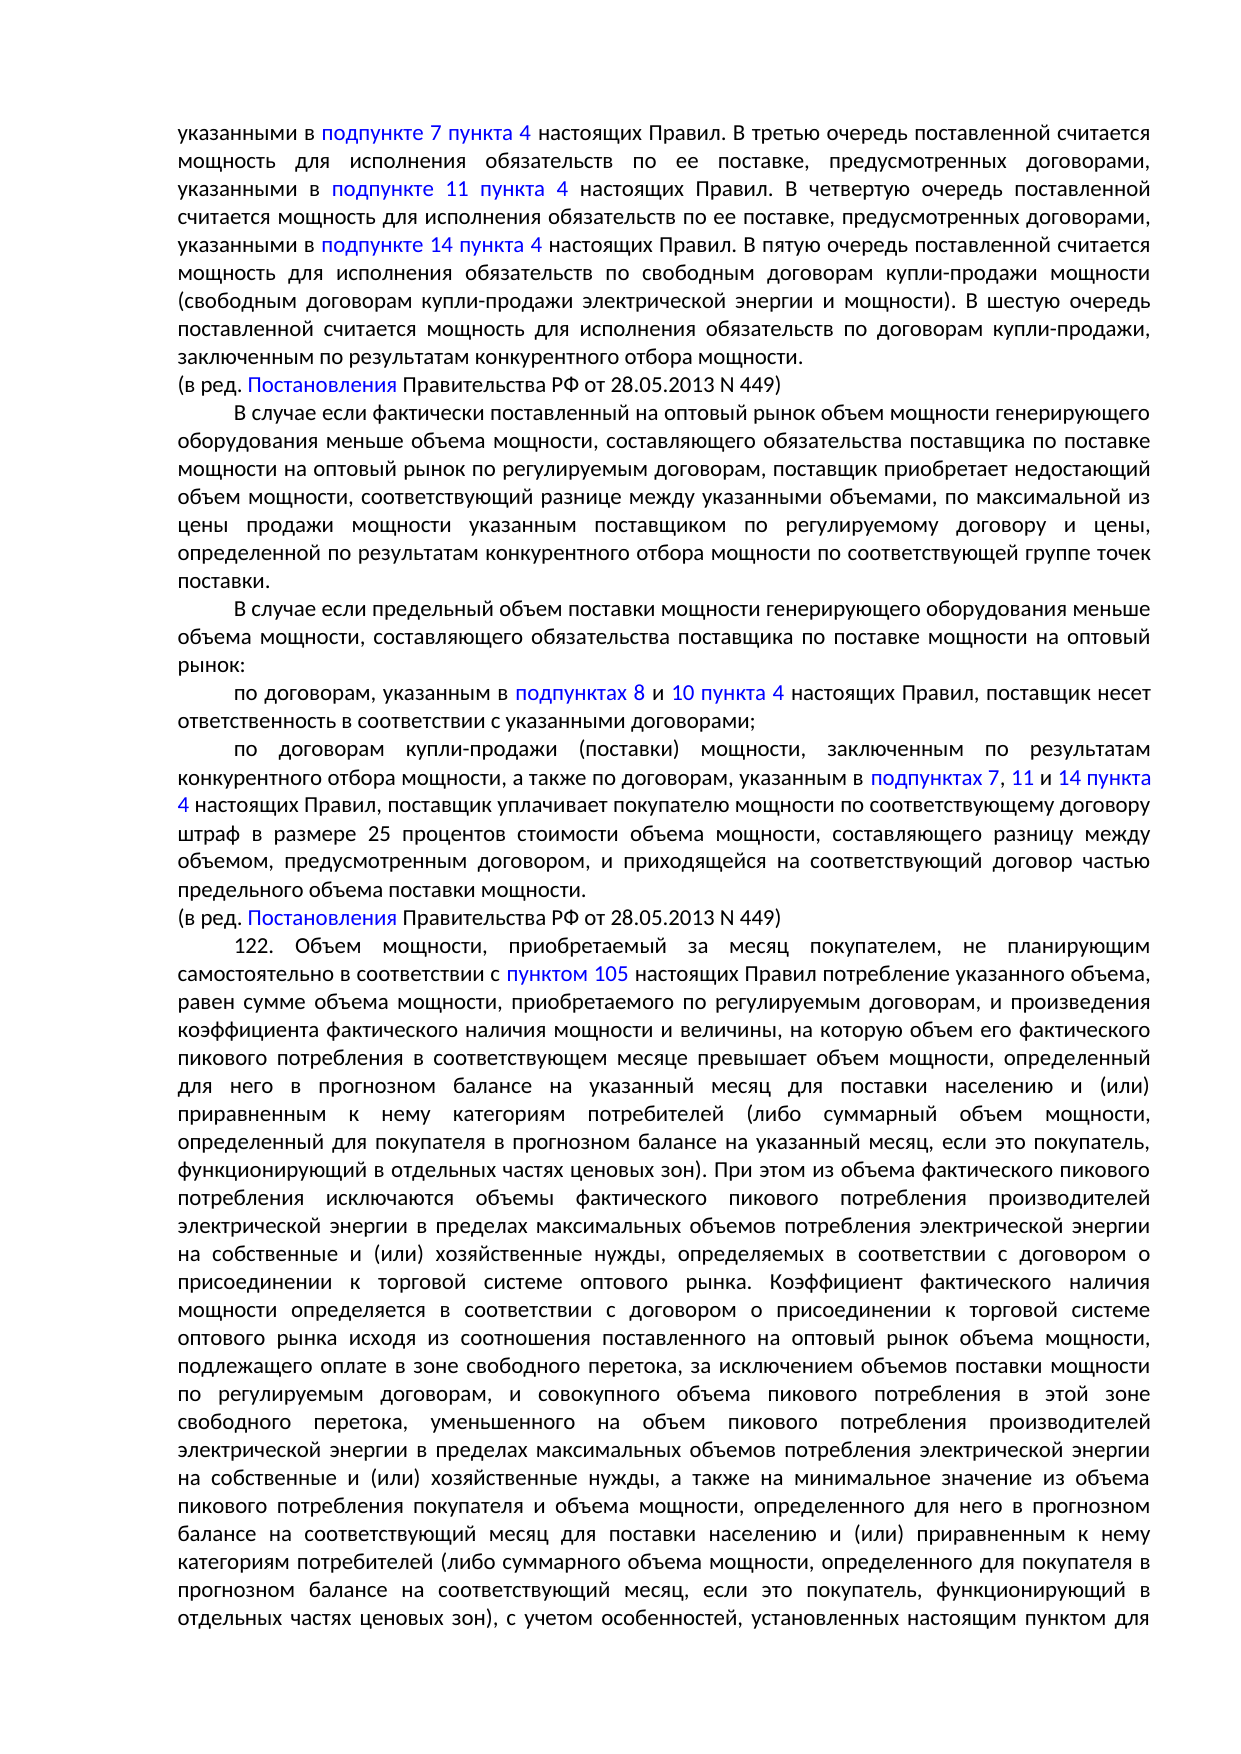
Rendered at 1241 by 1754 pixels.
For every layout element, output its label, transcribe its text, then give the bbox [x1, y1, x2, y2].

text (в ред. Постановления Правительства РФ от 28.05.2013 N 449) [177, 370, 1152, 398]
text по договорам купли-продажи (поставки) мощности, заключенным по результатам конкурентного отбора мощности, а также по договорам, указанным в подпунктах 7, 11 и 14 пункта 4 настоящих Правил, поставщик уплачивает покупателю мощности по соответствующему договору штраф в размере 25 процентов стоимости объема мощности, составляющего разницу между объемом, предусмотренным договором, и приходящейся на соответствующий договор частью предельного объема поставки мощности. [177, 734, 1152, 903]
text (в ред. Постановления Правительства РФ от 28.05.2013 N 449) [177, 903, 1152, 931]
text В случае если фактически поставленный на оптовый рынок объем мощности генерирующего оборудования меньше объема мощности, составляющего обязательства поставщика по поставке мощности на оптовый рынок по регулируемым договорам, поставщик приобретает недостающий объем мощности, соответствующий разнице между указанными объемами, по максимальной из цены продажи мощности указанным поставщиком по регулируемому договору и цены, определенной по результатам конкурентного отбора мощности по соответствующей группе точек поставки. [177, 398, 1152, 594]
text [177, 118, 1152, 370]
text В случае если предельный объем поставки мощности генерирующего оборудования меньше объема мощности, составляющего обязательства поставщика по поставке мощности на оптовый рынок: [177, 594, 1152, 678]
text по договорам, указанным в подпунктах 8 и 10 пункта 4 настоящих Правил, поставщик несет ответственность в соответствии с указанными договорами; [177, 678, 1152, 734]
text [177, 931, 1152, 1631]
